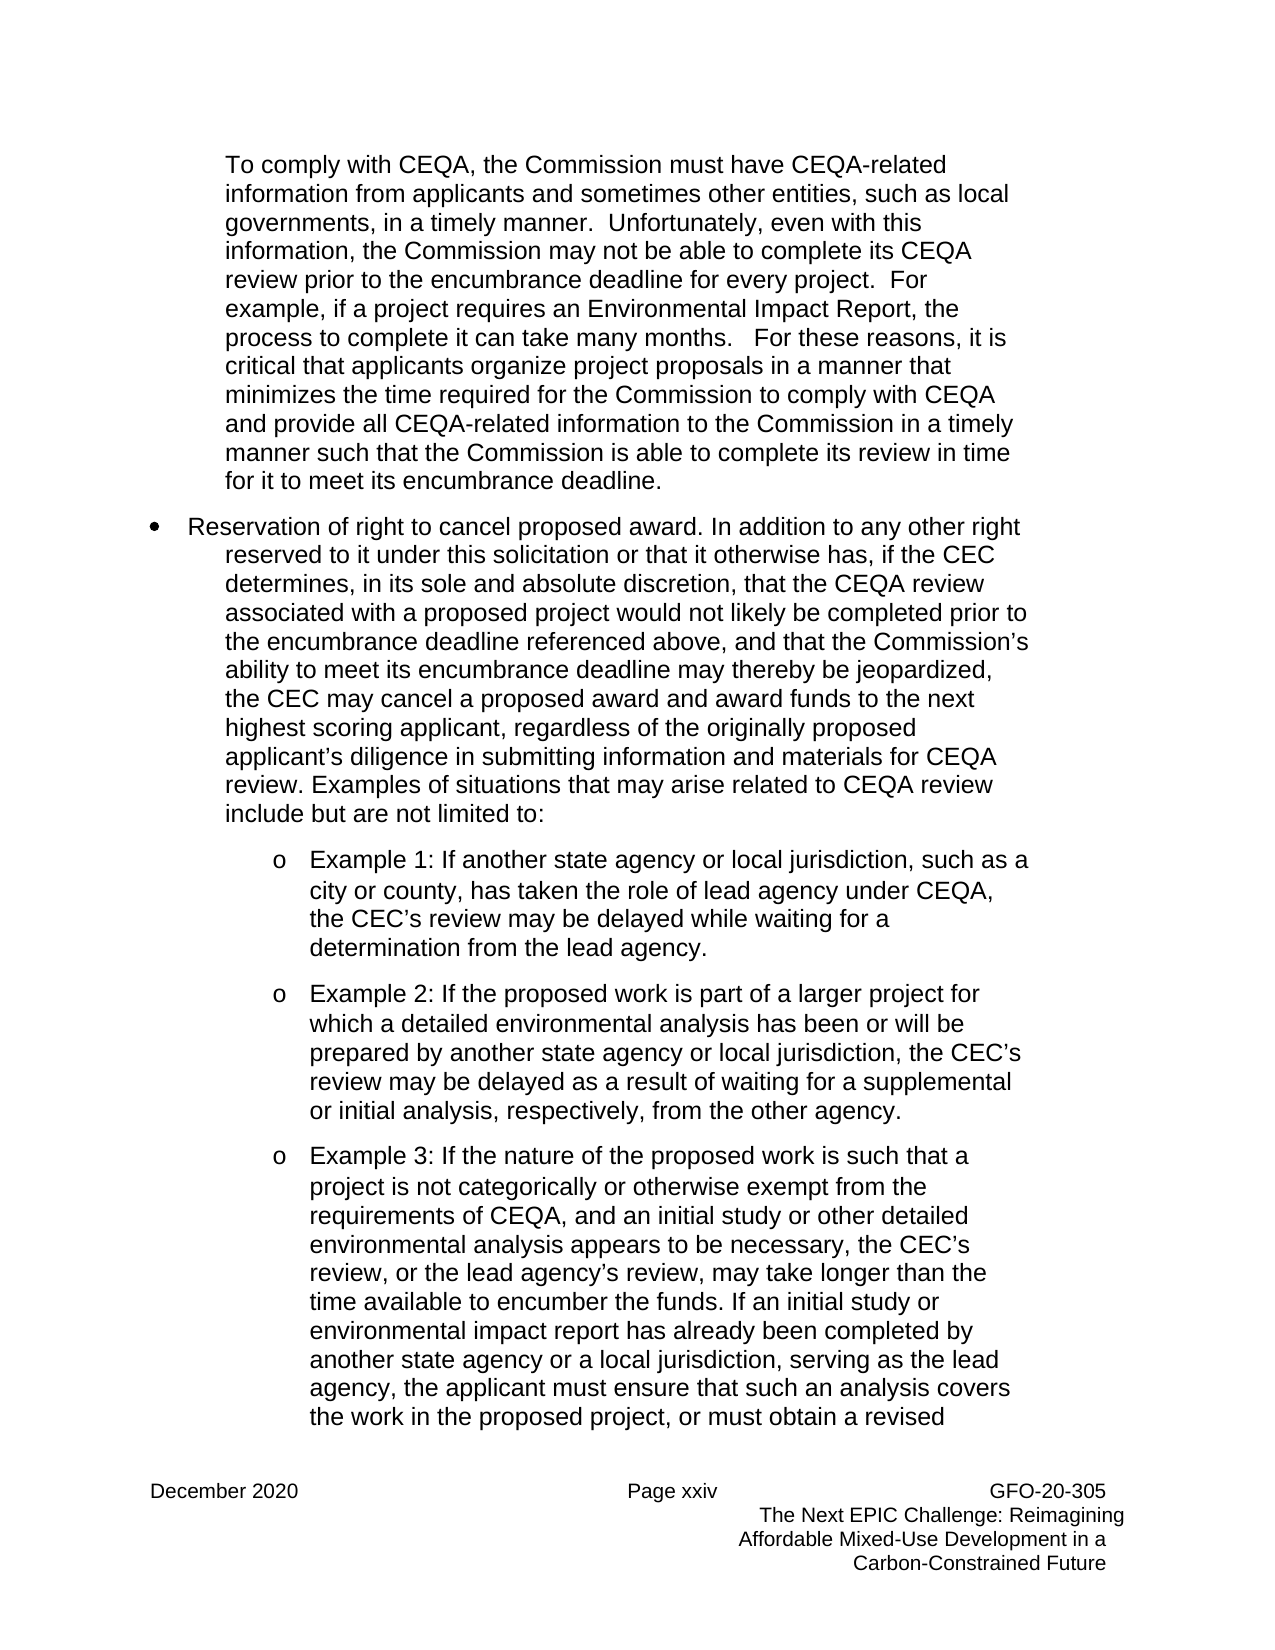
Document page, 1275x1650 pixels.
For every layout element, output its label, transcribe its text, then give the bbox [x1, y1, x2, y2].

list Example 2: If the proposed work is part of a larger project for which a detailed environmental analysis has been or will be prepared by another state agency or local jurisdiction, the CEC’s review may be delayed as a result of waiting for a supplemental or initial analysis, respectively, from the other agency. [272, 978, 1031, 1124]
list Reservation of right to cancel proposed award. In addition to any other right reserved to it under this solicitation or that it otherwise has, if the CEC determines, in its sole and absolute discretion, that the CEQA review associated with a proposed project would not likely be completed prior to the encumbrance deadline referenced above, and that the Commission’s ability to meet its encumbrance deadline may thereby be jeopardized, the CEC may cancel a proposed award and award funds to the next highest scoring applicant, regardless of the originally proposed applicant’s diligence in submitting information and materials for CEQA review. Examples of situations that may arise related to CEQA review include but are not limited to: [150, 512, 1031, 828]
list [272, 1141, 1031, 1431]
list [150, 150, 1031, 495]
list Example 1: If another state agency or local jurisdiction, such as a city or county, has taken the role of lead agency under CEQA, the CEC’s review may be delayed while waiting for a determination from the lead agency. [272, 845, 1031, 962]
